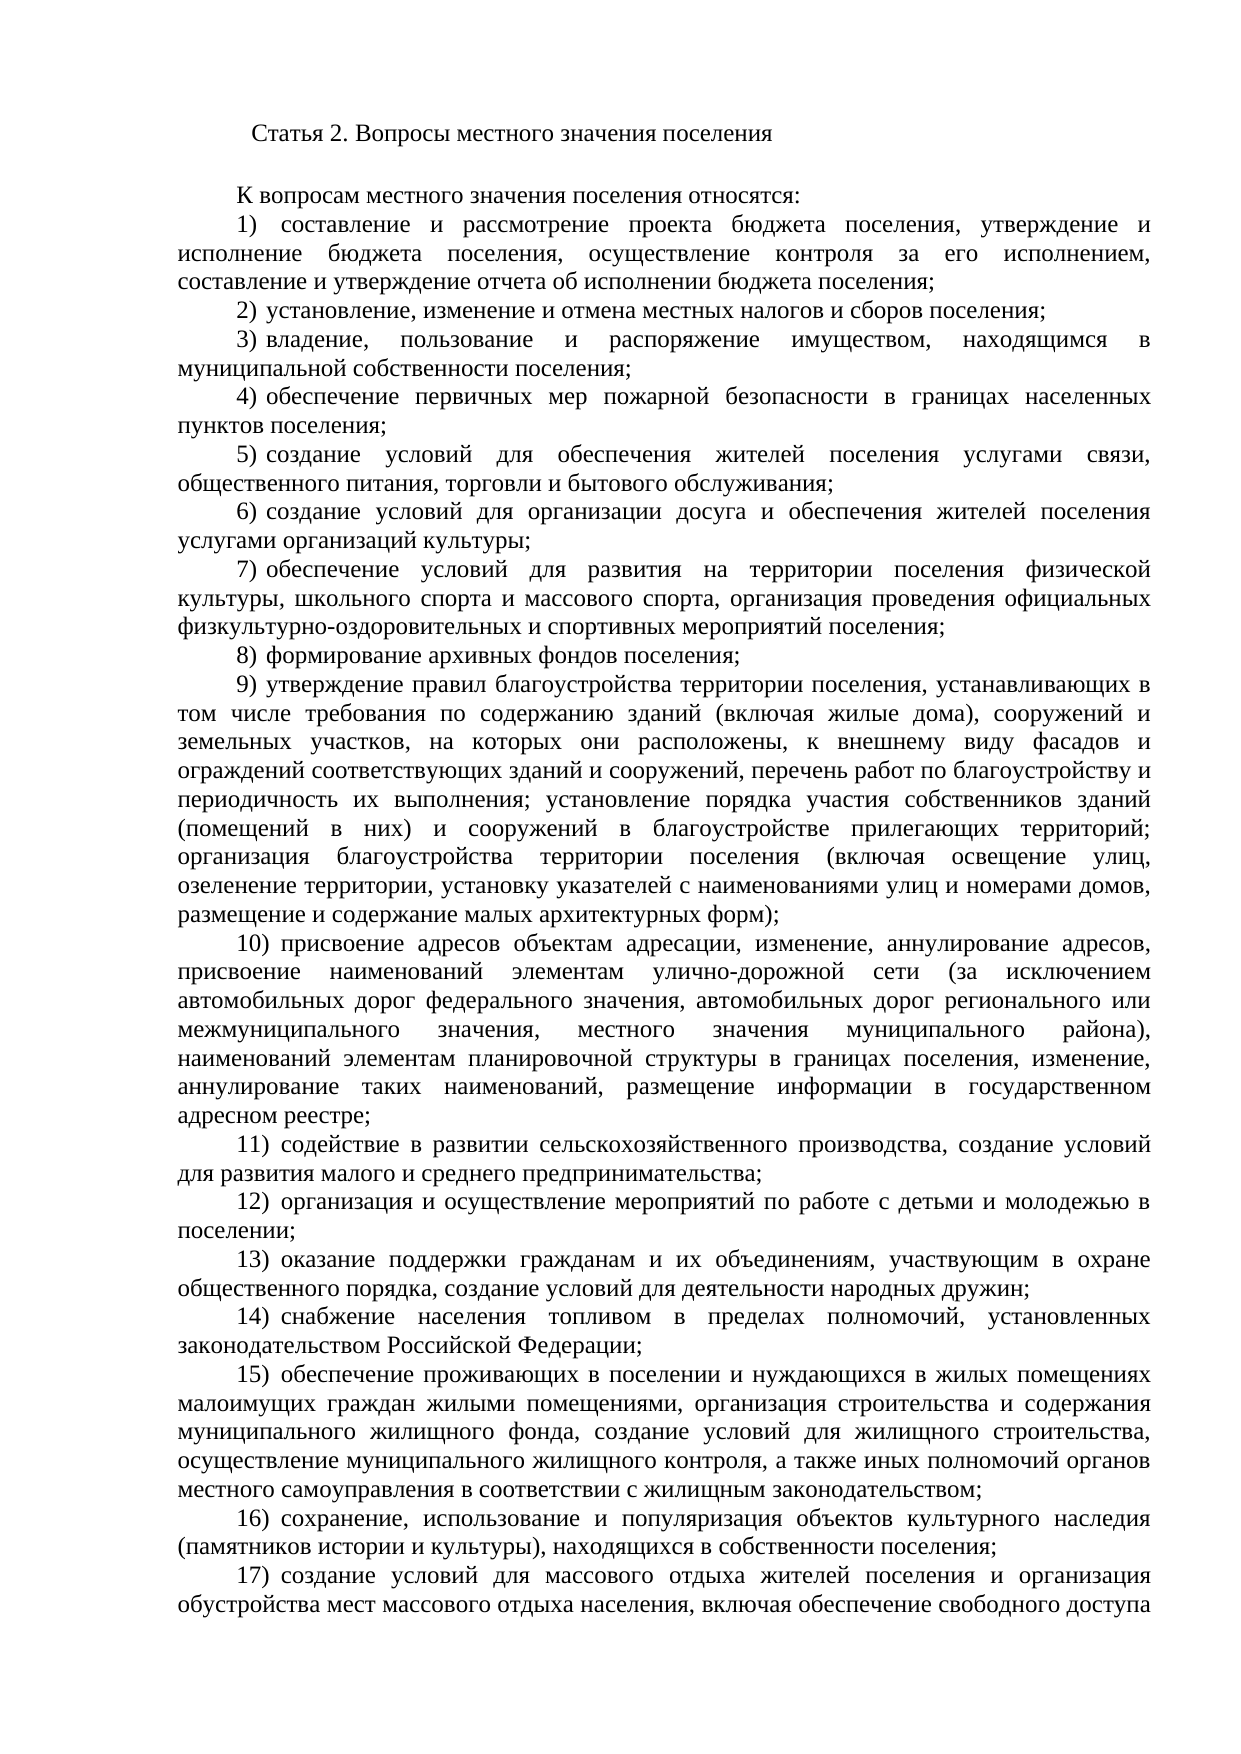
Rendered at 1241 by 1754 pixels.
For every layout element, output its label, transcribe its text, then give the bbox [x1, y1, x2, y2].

list утверждение правил благоустройства территории поселения, устанавливающих в том числе требования по содержанию зданий (включая жилые дома), сооружений и земельных участков, на которых они расположены, к внешнему виду фасадов и ограждений соответствующих зданий и сооружений, перечень работ по благоустройству и периодичность их выполнения; установление порядка участия собственников зданий (помещений в них) и сооружений в благоустройстве прилегающих территорий; организация благоустройства территории поселения (включая освещение улиц, озеленение территории, установку указателей с наименованиями улиц и номерами домов, размещение и содержание малых архитектурных форм); [177, 669, 1152, 928]
list создание условий для обеспечения жителей поселения услугами связи, общественного питания, торговли и бытового обслуживания; [177, 439, 1152, 496]
list владение, пользование и распоряжение имуществом, находящимся в муниципальной собственности поселения; [177, 324, 1152, 381]
list присвоение адресов объектам адресации, изменение, аннулирование адресов, присвоение наименований элементам улично-дорожной сети (за исключением автомобильных дорог федерального значения, автомобильных дорог регионального или межмуниципального значения, местного значения муниципального района), наименований элементам планировочной структуры в границах поселения, изменение, аннулирование таких наименований, размещение информации в государственном адресном реестре; [177, 928, 1152, 1129]
list создание условий для организации досуга и обеспечения жителей поселения услугами организаций культуры; [177, 496, 1152, 554]
text Статья 2. Вопросы местного значения поселения [177, 118, 1152, 147]
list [177, 1560, 1152, 1618]
list обеспечение проживающих в поселении и нуждающихся в жилых помещениях малоимущих граждан жилыми помещениями, организация строительства и содержания муниципального жилищного фонда, создание условий для жилищного строительства, осуществление муниципального жилищного контроля, а также иных полномочий органов местного самоуправления в соответствии с жилищным законодательством; [177, 1359, 1152, 1503]
list сохранение, использование и популяризация объектов культурного наследия (памятников истории и культуры), находящихся в собственности поселения; [177, 1503, 1152, 1560]
list обеспечение условий для развития на территории поселения физической культуры, школьного спорта и массового спорта, организация проведения официальных физкультурно-оздоровительных и спортивных мероприятий поселения; [177, 554, 1152, 640]
list содействие в развитии сельскохозяйственного производства, создание условий для развития малого и среднего предпринимательства; [177, 1129, 1152, 1186]
list оказание поддержки гражданам и их объединениям, участвующим в охране общественного порядка, создание условий для деятельности народных дружин; [177, 1244, 1152, 1301]
text К вопросам местного значения поселения относятся: [177, 180, 1152, 209]
list организация и осуществление мероприятий по работе с детьми и молодежью в поселении; [177, 1186, 1152, 1244]
list установление, изменение и отмена местных налогов и сборов поселения; [177, 295, 1152, 324]
list составление и рассмотрение проекта бюджета поселения, утверждение и исполнение бюджета поселения, осуществление контроля за его исполнением, составление и утверждение отчета об исполнении бюджета поселения; [177, 209, 1152, 295]
list формирование архивных фондов поселения; [177, 640, 1152, 669]
list снабжение населения топливом в пределах полномочий, установленных законодательством Российской Федерации; [177, 1301, 1152, 1359]
list обеспечение первичных мер пожарной безопасности в границах населенных пунктов поселения; [177, 381, 1152, 439]
